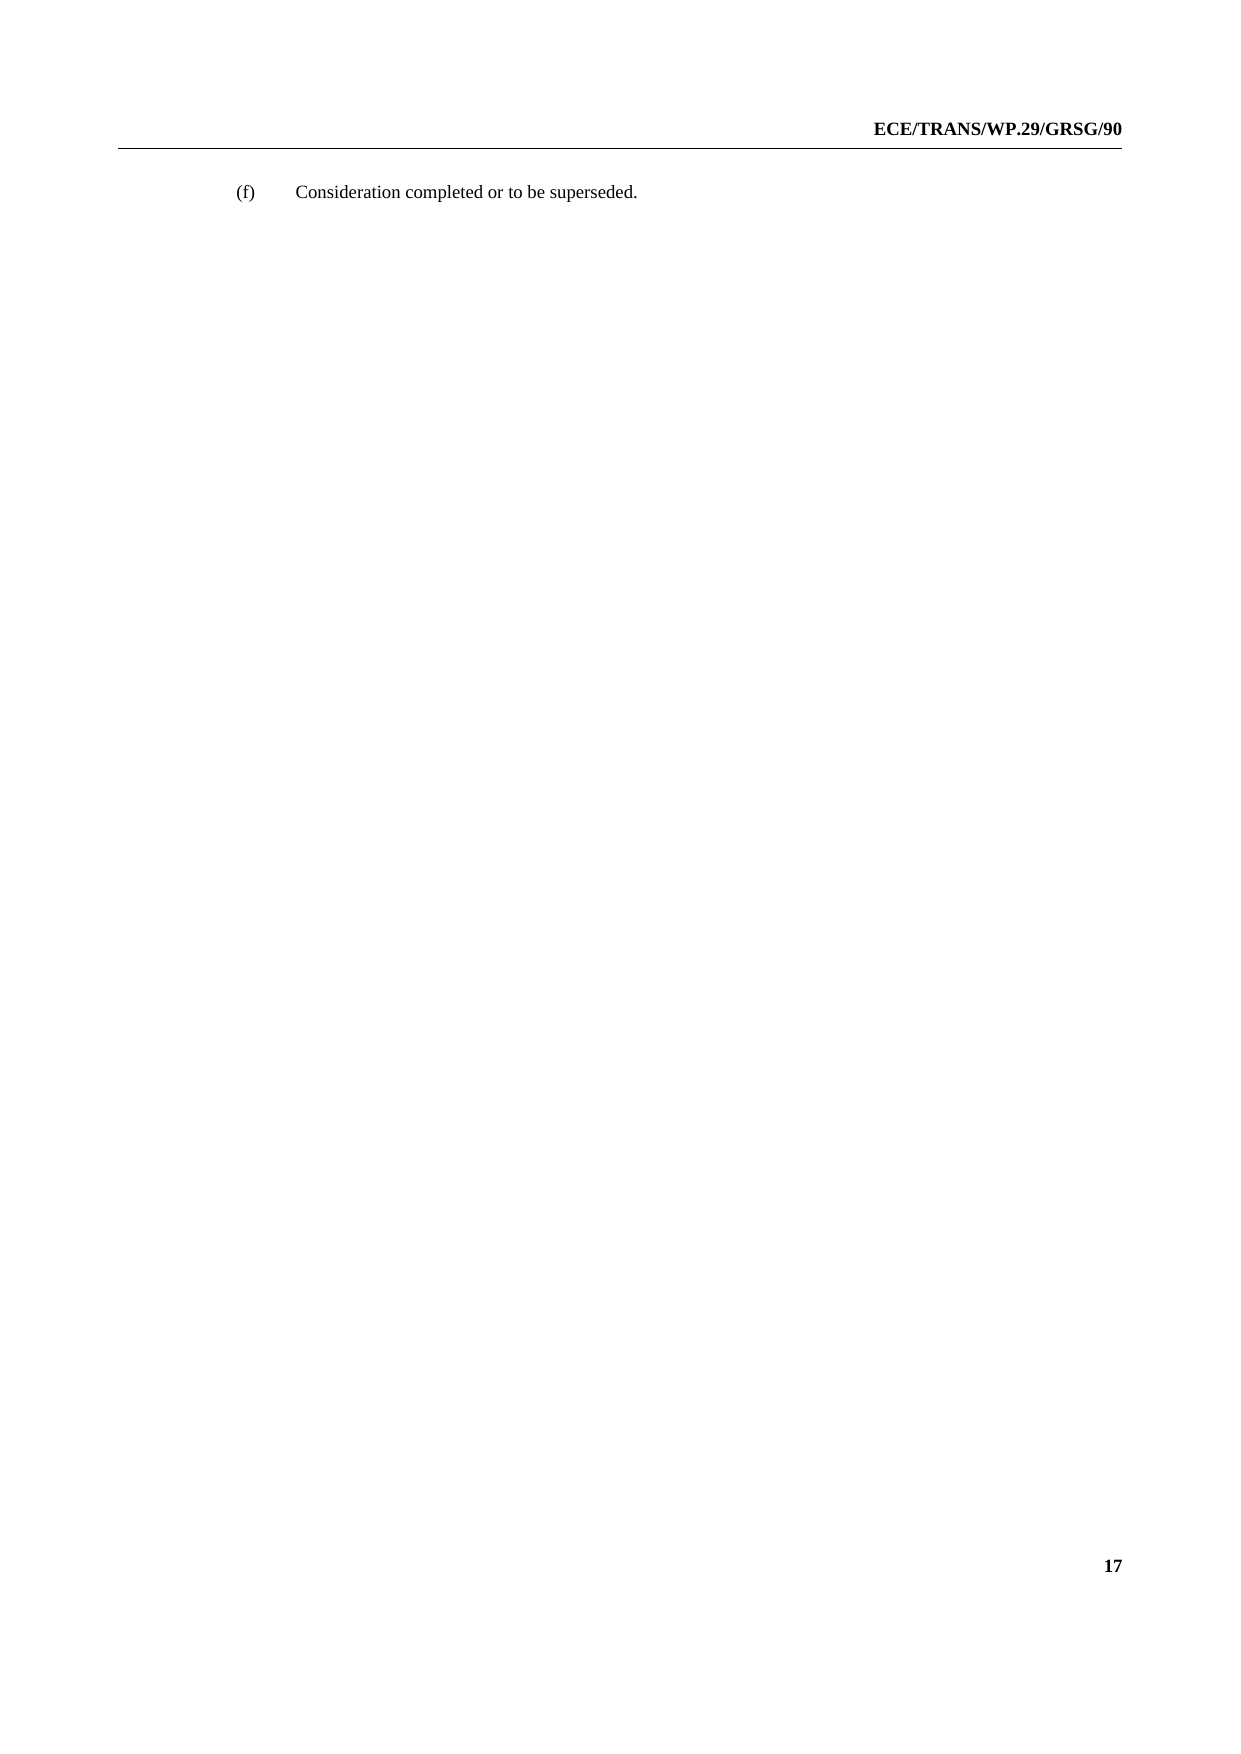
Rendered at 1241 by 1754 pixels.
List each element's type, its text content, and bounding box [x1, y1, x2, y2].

text (f) Consideration completed or to be superseded. [236, 177, 1004, 202]
